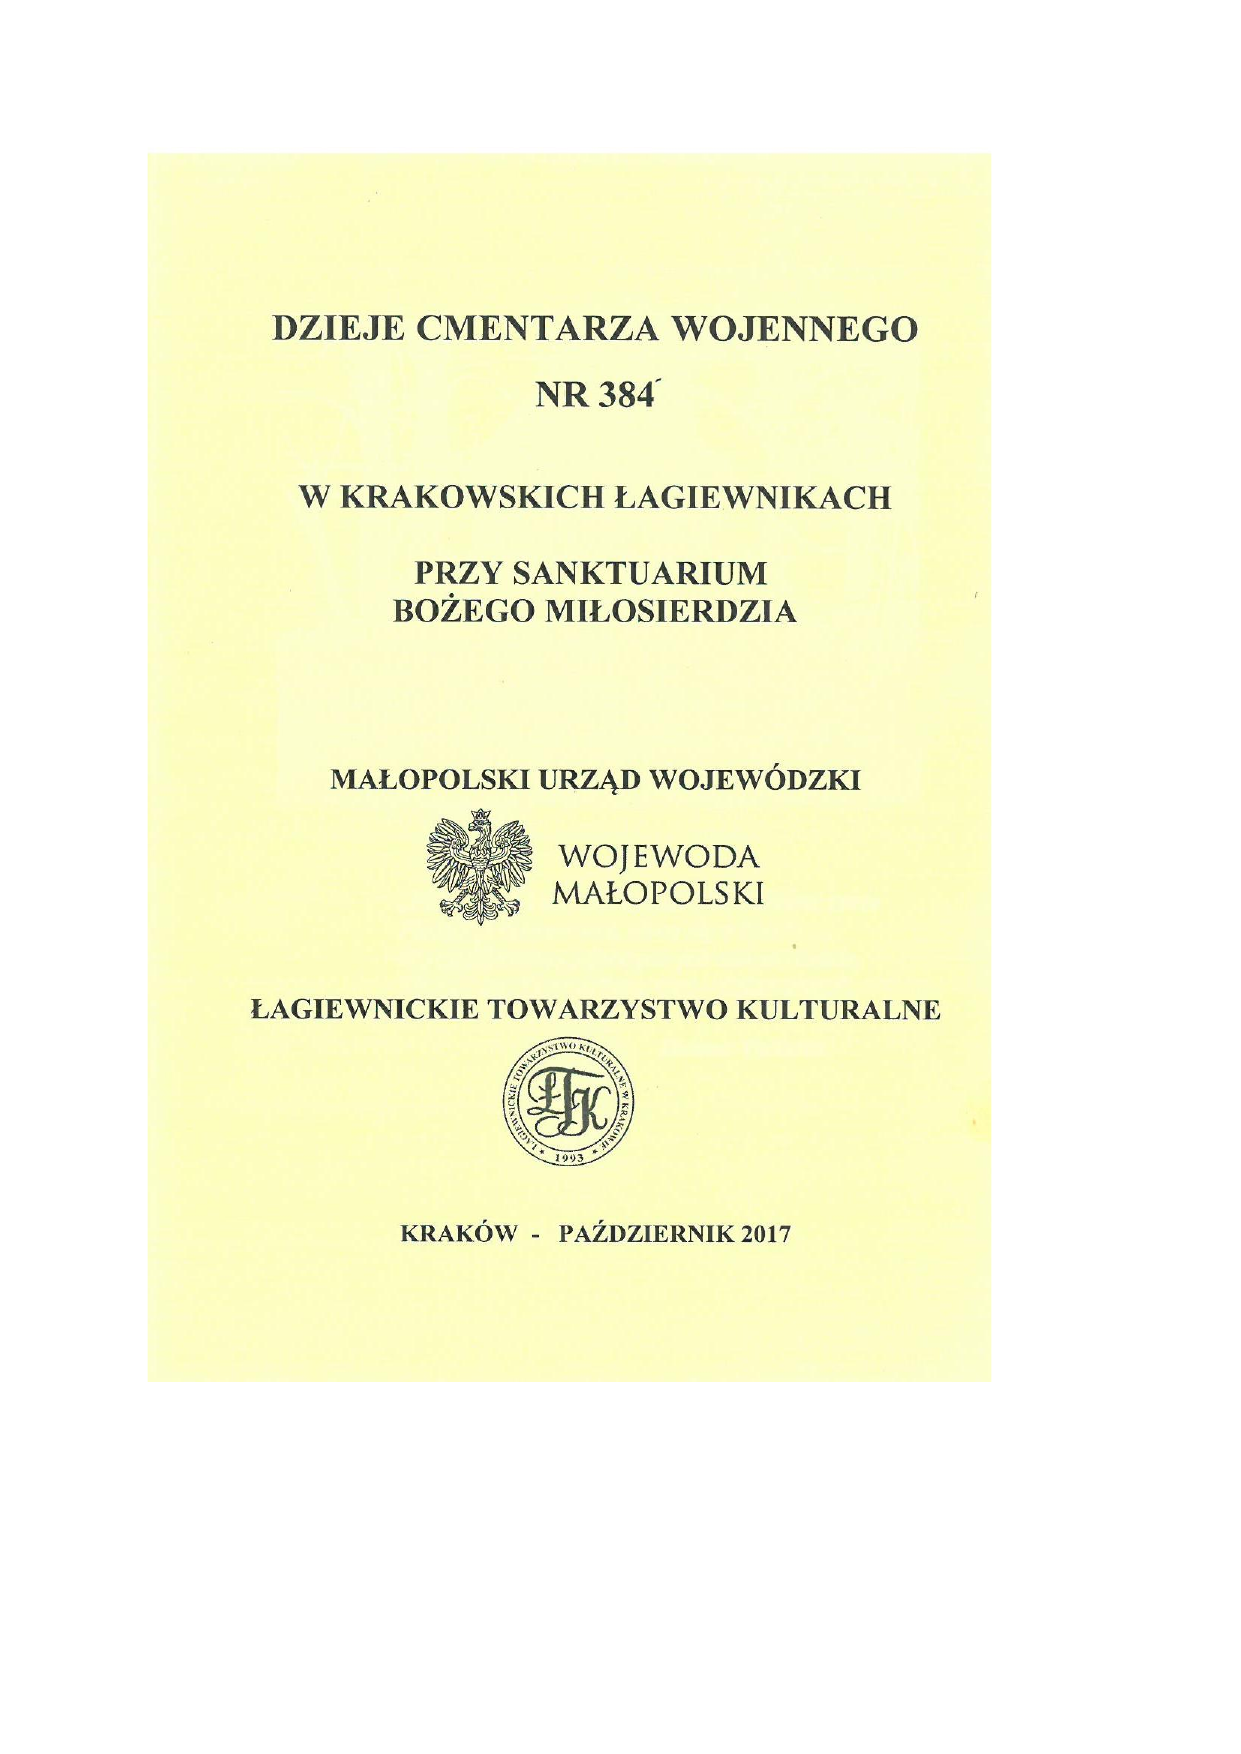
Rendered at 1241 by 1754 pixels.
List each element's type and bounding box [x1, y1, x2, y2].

picture [147, 147, 992, 1382]
